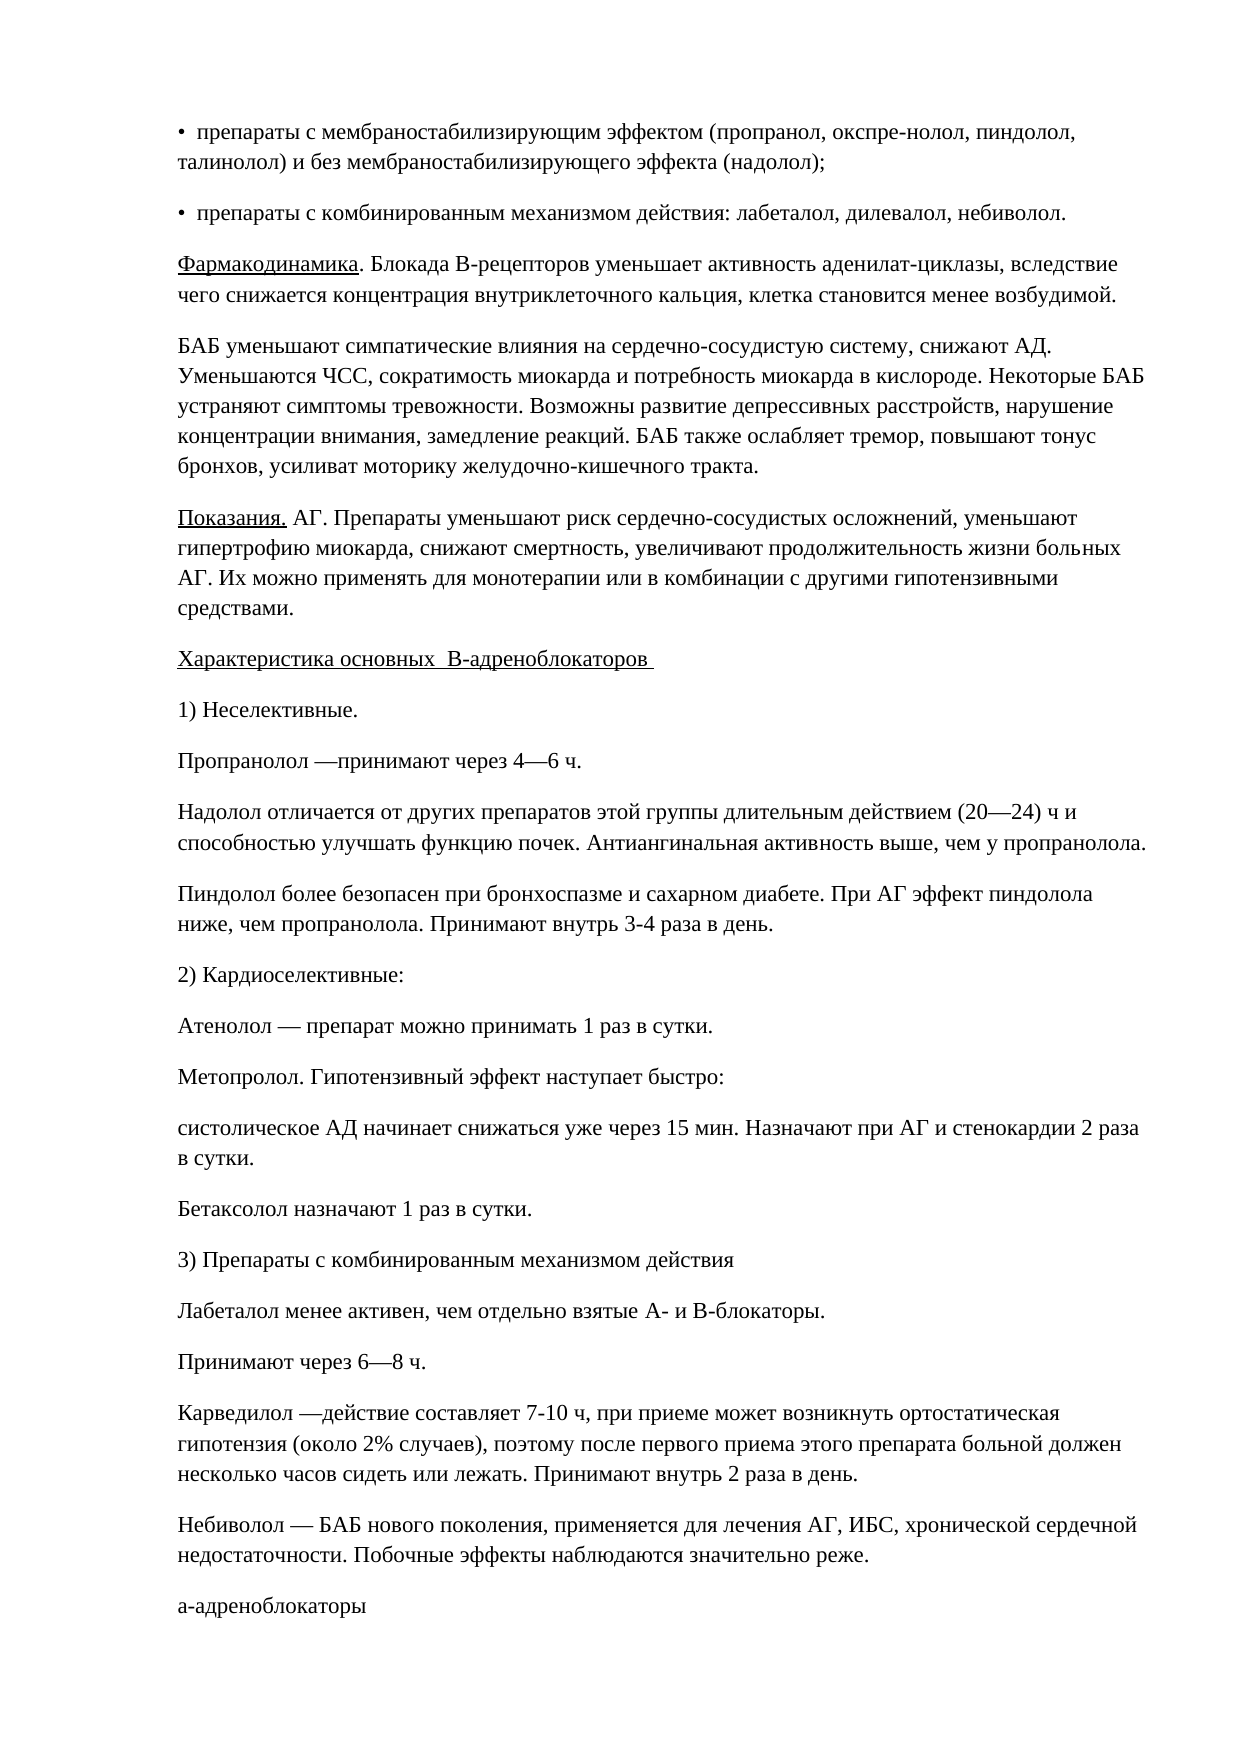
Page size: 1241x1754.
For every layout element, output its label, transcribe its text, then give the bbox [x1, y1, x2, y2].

text • препараты с мембраностабилизирующим эффектом (пропранол, окспре-нолол, пиндолол, талинолол) и без мембраностабилизирующего эффекта (надолол); [177, 118, 1152, 175]
text Характеристика основных B-адреноблокаторов [177, 645, 1152, 672]
text Бетаксолол назначают 1 раз в сутки. [177, 1195, 1152, 1222]
text БАБ уменьшают симпатические влияния на сердечно-сосудистую систему, снижают АД. Уменьшаются ЧСС, сократимость миокарда и потребность миокарда в кислороде. Некоторые БАБ устраняют симптомы тревожности. Возможны развитие депрессивных расстройств, нарушение концентрации внимания, замедление реакций. БАБ также ослабляет тремор, повышают тонус бронхов, усиливат моторику желудочно-кишечного тракта. [177, 332, 1152, 479]
text Фармакодинамика. Блокада B-рецепторов уменьшает активность аденилат-циклазы, вследствие чего снижается концентрация внутриклеточного кальция, клетка становится менее возбудимой. [177, 250, 1152, 307]
text • препараты с комбинированным механизмом действия: лабеталол, дилевалол, небиволол. [177, 199, 1152, 226]
text 3) Препараты с комбинированным механизмом действия [177, 1246, 1152, 1273]
text а-адреноблокаторы [177, 1592, 1152, 1618]
text Метопролол. Гипотензивный эффект наступает быстро: [177, 1063, 1152, 1089]
text Карведилол —действие составляет 7-10 ч, при приеме может возникнуть ортостатическая гипотензия (около 2% случаев), поэтому после первого приема этого препарата больной должен несколько часов сидеть или лежать. Принимают внутрь 2 раза в день. [177, 1399, 1152, 1486]
text Принимают через 6—8 ч. [177, 1348, 1152, 1375]
text Показания. АГ. Препараты уменьшают риск сердечно-сосудистых осложнений, уменьшают гипертрофию миокарда, снижают смертность, увеличивают продолжительность жизни больных АГ. Их можно применять для монотерапии или в комбинации с другими гипотензивными средствами. [177, 503, 1152, 621]
text Лабеталол менее активен, чем отдельно взятые A- и B-блокаторы. [177, 1297, 1152, 1324]
text Пропранолол —принимают через 4—6 ч. [177, 747, 1152, 774]
text Надолол отличается от других препаратов этой группы длительным действием (20—24) ч и способностью улучшать функцию почек. Антиангинальная активность выше, чем у пропранолола. [177, 798, 1152, 855]
text Атенолол — препарат можно принимать 1 раз в сутки. [177, 1012, 1152, 1038]
text 2) Кардиоселективные: [177, 961, 1152, 987]
text Пиндолол более безопасен при бронхоспазме и сахарном диабете. При АГ эффект пиндолола ниже, чем пропранолола. Принимают внутрь 3-4 раза в день. [177, 879, 1152, 936]
text Небиволол — БАБ нового поколения, применяется для лечения АГ, ИБС, хронической сердечной недостаточности. Побочные эффекты наблюдаются значительно реже. [177, 1511, 1152, 1567]
text 1) Неселективные. [177, 696, 1152, 723]
text систолическое АД начинает снижаться уже через 15 мин. Назначают при АГ и стенокардии 2 раза в сутки. [177, 1114, 1152, 1171]
